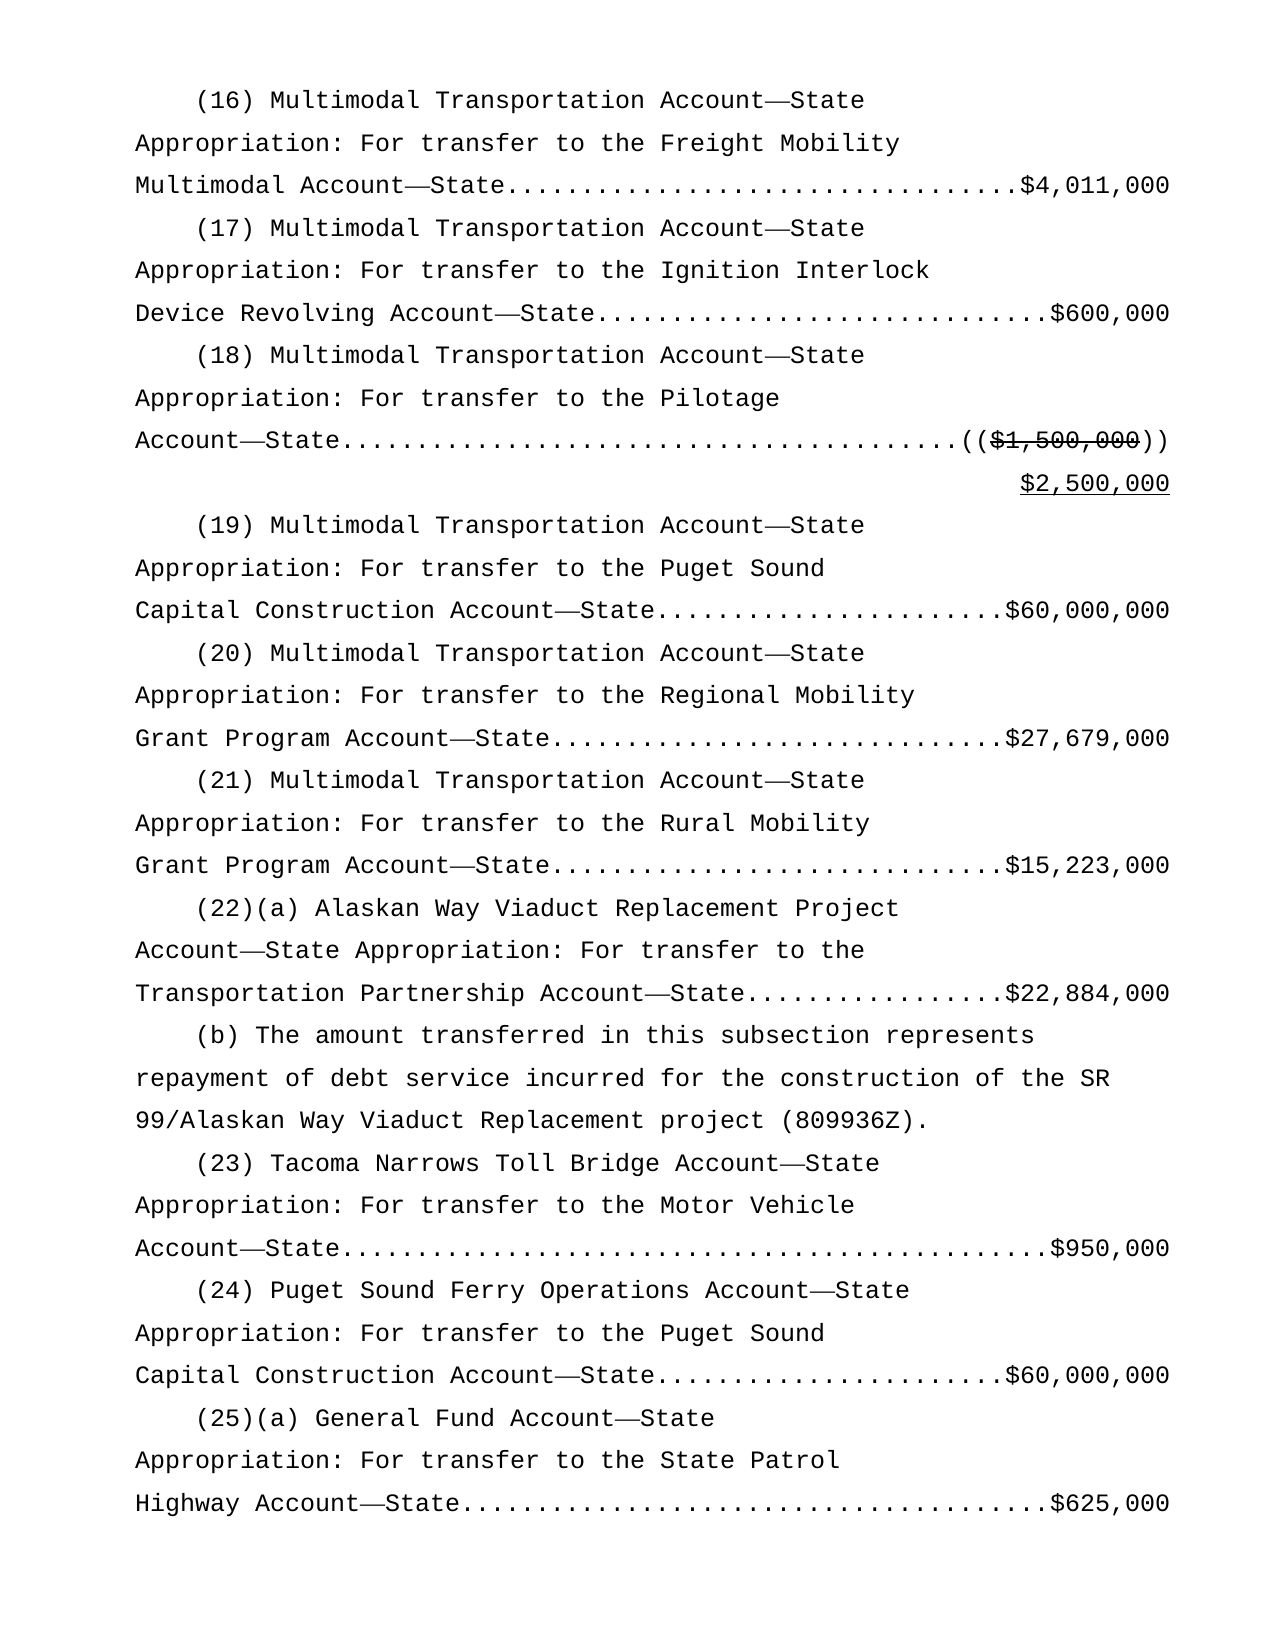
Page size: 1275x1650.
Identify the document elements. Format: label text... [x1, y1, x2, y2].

text (20) Multimodal Transportation Account—State [135, 627, 1170, 670]
text Appropriation: For transfer to the Pilotage [135, 372, 1170, 415]
text (18) Multimodal Transportation Account—State [135, 330, 1170, 372]
text (23) Tacoma Narrows Toll Bridge Account—State [135, 1137, 1170, 1180]
text Account—State Appropriation: For transfer to the [135, 925, 1170, 967]
text (19) Multimodal Transportation Account—State [135, 500, 1170, 542]
text Appropriation: For transfer to the Puget Sound [135, 542, 1170, 585]
text Grant Program Account—State $15,223,000 [135, 840, 1170, 882]
text Appropriation: For transfer to the Ignition Interlock [135, 245, 1170, 287]
text Grant Program Account—State $27,679,000 [135, 712, 1170, 755]
text Appropriation: For transfer to the Rural Mobility [135, 797, 1170, 840]
text (17) Multimodal Transportation Account—State [135, 202, 1170, 245]
text Appropriation: For transfer to the State Patrol [135, 1435, 1170, 1477]
text Highway Account—State $625,000 [135, 1477, 1170, 1520]
text Appropriation: For transfer to the Motor Vehicle [135, 1180, 1170, 1222]
text Appropriation: For transfer to the Regional Mobility [135, 670, 1170, 712]
text (24) Puget Sound Ferry Operations Account—State [135, 1265, 1170, 1307]
text Appropriation: For transfer to the Puget Sound [135, 1307, 1170, 1350]
text (22)(a) Alaskan Way Viaduct Replacement Project [135, 882, 1170, 925]
text Device Revolving Account—State $600,000 [135, 287, 1170, 330]
text Account—State $950,000 [135, 1222, 1170, 1265]
text Account—State (($1,500,000)) [135, 415, 1170, 457]
text $2,500,000 [135, 457, 1170, 500]
text Capital Construction Account—State $60,000,000 [135, 585, 1170, 627]
text (16) Multimodal Transportation Account—State [135, 75, 1170, 117]
text Transportation Partnership Account—State $22,884,000 [135, 967, 1170, 1010]
text (21) Multimodal Transportation Account—State [135, 755, 1170, 797]
text (25)(a) General Fund Account—State [135, 1392, 1170, 1435]
text Capital Construction Account—State $60,000,000 [135, 1350, 1170, 1392]
text Appropriation: For transfer to the Freight Mobility [135, 117, 1170, 160]
text Multimodal Account—State $4,011,000 [135, 160, 1170, 202]
text (b) The amount transferred in this subsection represents repayment of debt service incurred for the construction of the SR 99/Alaskan Way Viaduct Replacement project (809936Z). [135, 1010, 1170, 1137]
